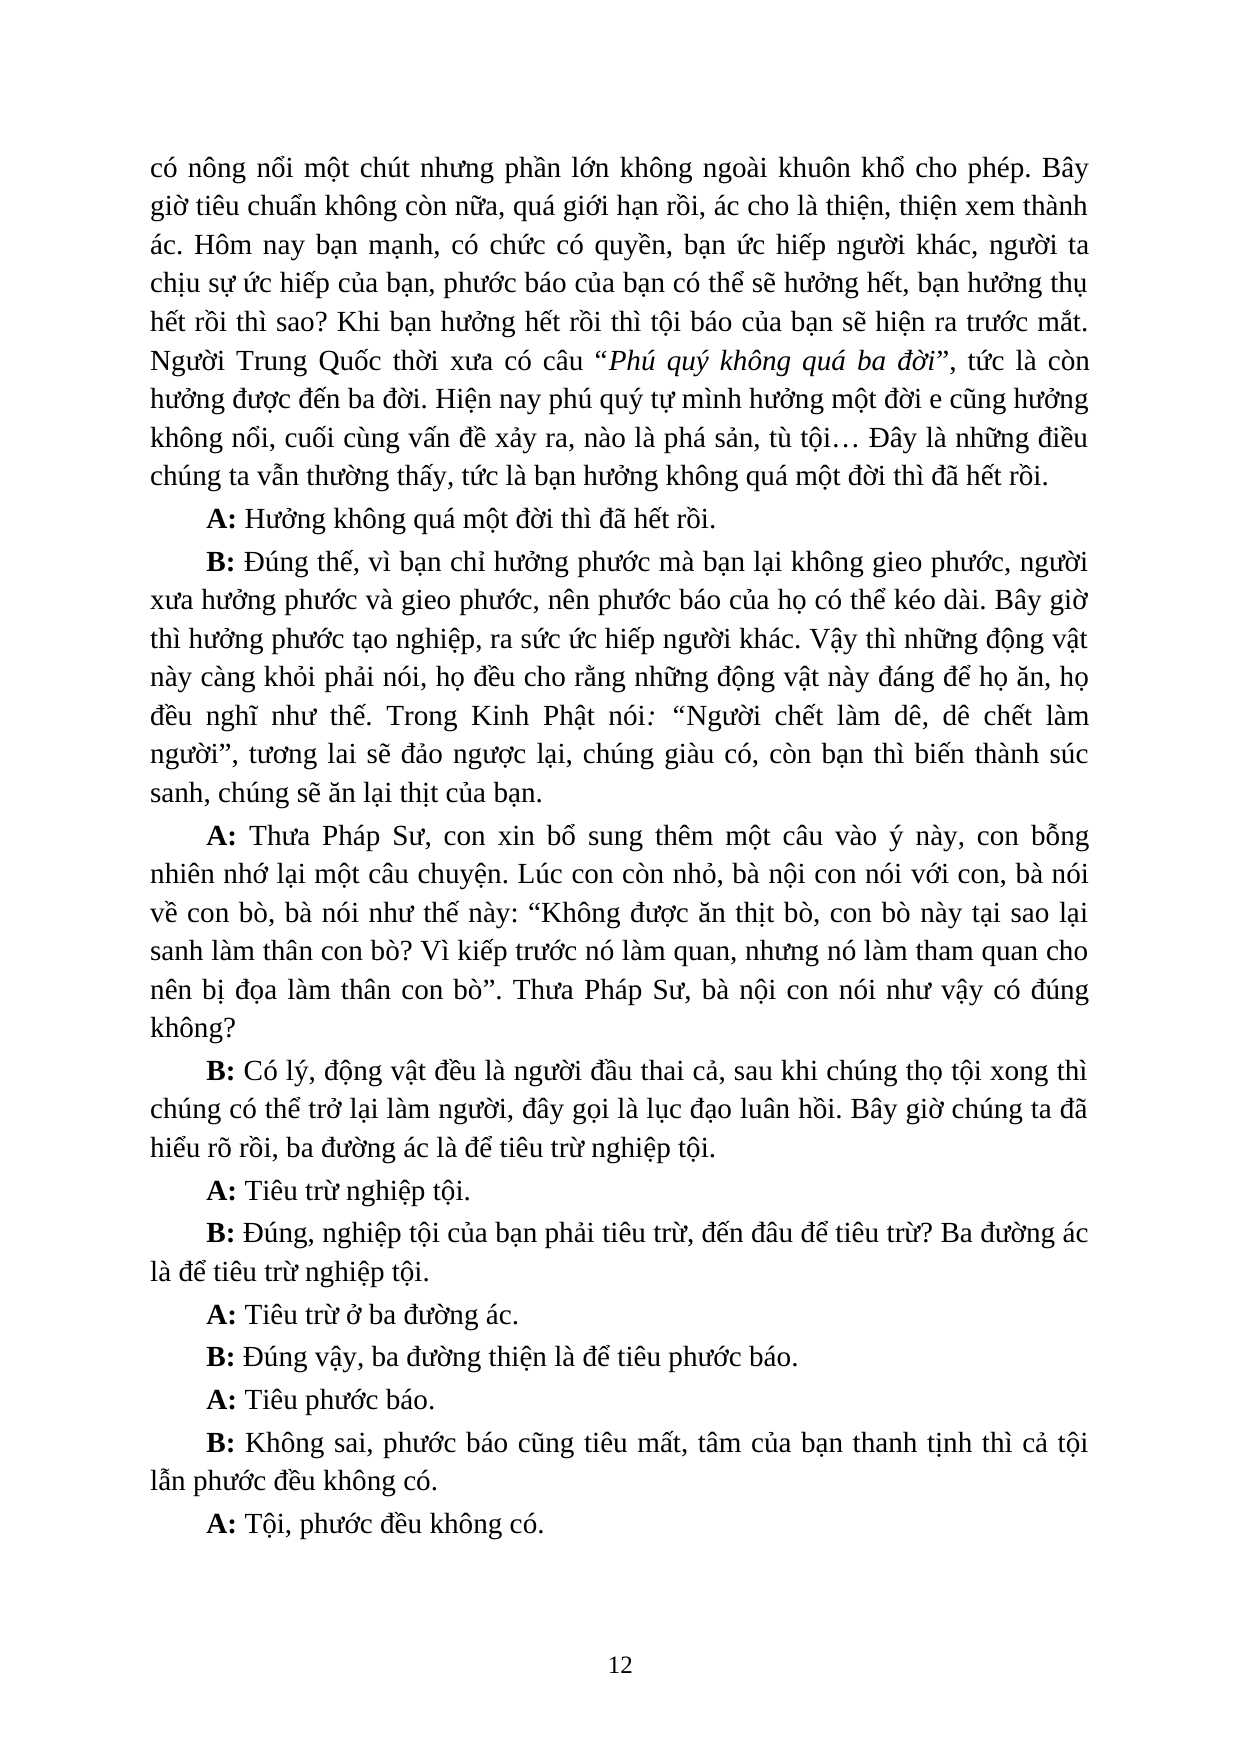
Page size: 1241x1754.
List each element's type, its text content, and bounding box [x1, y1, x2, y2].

text A: Tiêu trừ ở ba đường ác. [150, 1297, 1090, 1330]
text A: Hưởng không quá một đời thì đã hết rồi. [150, 501, 1090, 534]
text A: Tội, phước đều không có. [150, 1506, 1090, 1540]
text B: Đúng vậy, ba đường thiện là để tiêu phước báo. [150, 1339, 1090, 1373]
text A: Tiêu phước báo. [150, 1382, 1090, 1416]
text A: Tiêu trừ nghiệp tội. [150, 1173, 1090, 1206]
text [150, 150, 1090, 492]
text B: Đúng, nghiệp tội của bạn phải tiêu trừ, đến đâu để tiêu trừ? Ba đường ác là để tiêu trừ nghiệp tội. [150, 1216, 1090, 1288]
text B: Đúng thế, vì bạn chỉ hưởng phước mà bạn lại không gieo phước, người xưa hưởng phước và gieo phước, nên phước báo của họ có thể kéo dài. Bây giờ thì hưởng phước tạo nghiệp, ra sức ức hiếp người khác. Vậy thì những động vật này càng khỏi phải nói, họ đều cho rằng những động vật này đáng để họ ăn, họ đều nghĩ như thế. Trong Kinh Phật nói: “Người chết làm dê, dê chết làm người”, tương lai sẽ đảo ngược lại, chúng giàu có, còn bạn thì biến thành súc sanh, chúng sẽ ăn lại thịt của bạn. [150, 544, 1090, 808]
text B: Có lý, động vật đều là người đầu thai cả, sau khi chúng thọ tội xong thì chúng có thể trở lại làm người, đây gọi là lục đạo luân hồi. Bây giờ chúng ta đã hiểu rõ rồi, ba đường ác là để tiêu trừ nghiệp tội. [150, 1053, 1090, 1164]
text B: Không sai, phước báo cũng tiêu mất, tâm của bạn thanh tịnh thì cả tội lẫn phước đều không có. [150, 1425, 1090, 1497]
text A: Thưa Pháp Sư, con xin bổ sung thêm một câu vào ý này, con bỗng nhiên nhớ lại một câu chuyện. Lúc con còn nhỏ, bà nội con nói với con, bà nói về con bò, bà nói như thế này: “Không được ăn thịt bò, con bò này tại sao lại sanh làm thân con bò? Vì kiếp trước nó làm quan, nhưng nó làm tham quan cho nên bị đọa làm thân con bò”. Thưa Pháp Sư, bà nội con nói như vậy có đúng không? [150, 818, 1090, 1044]
